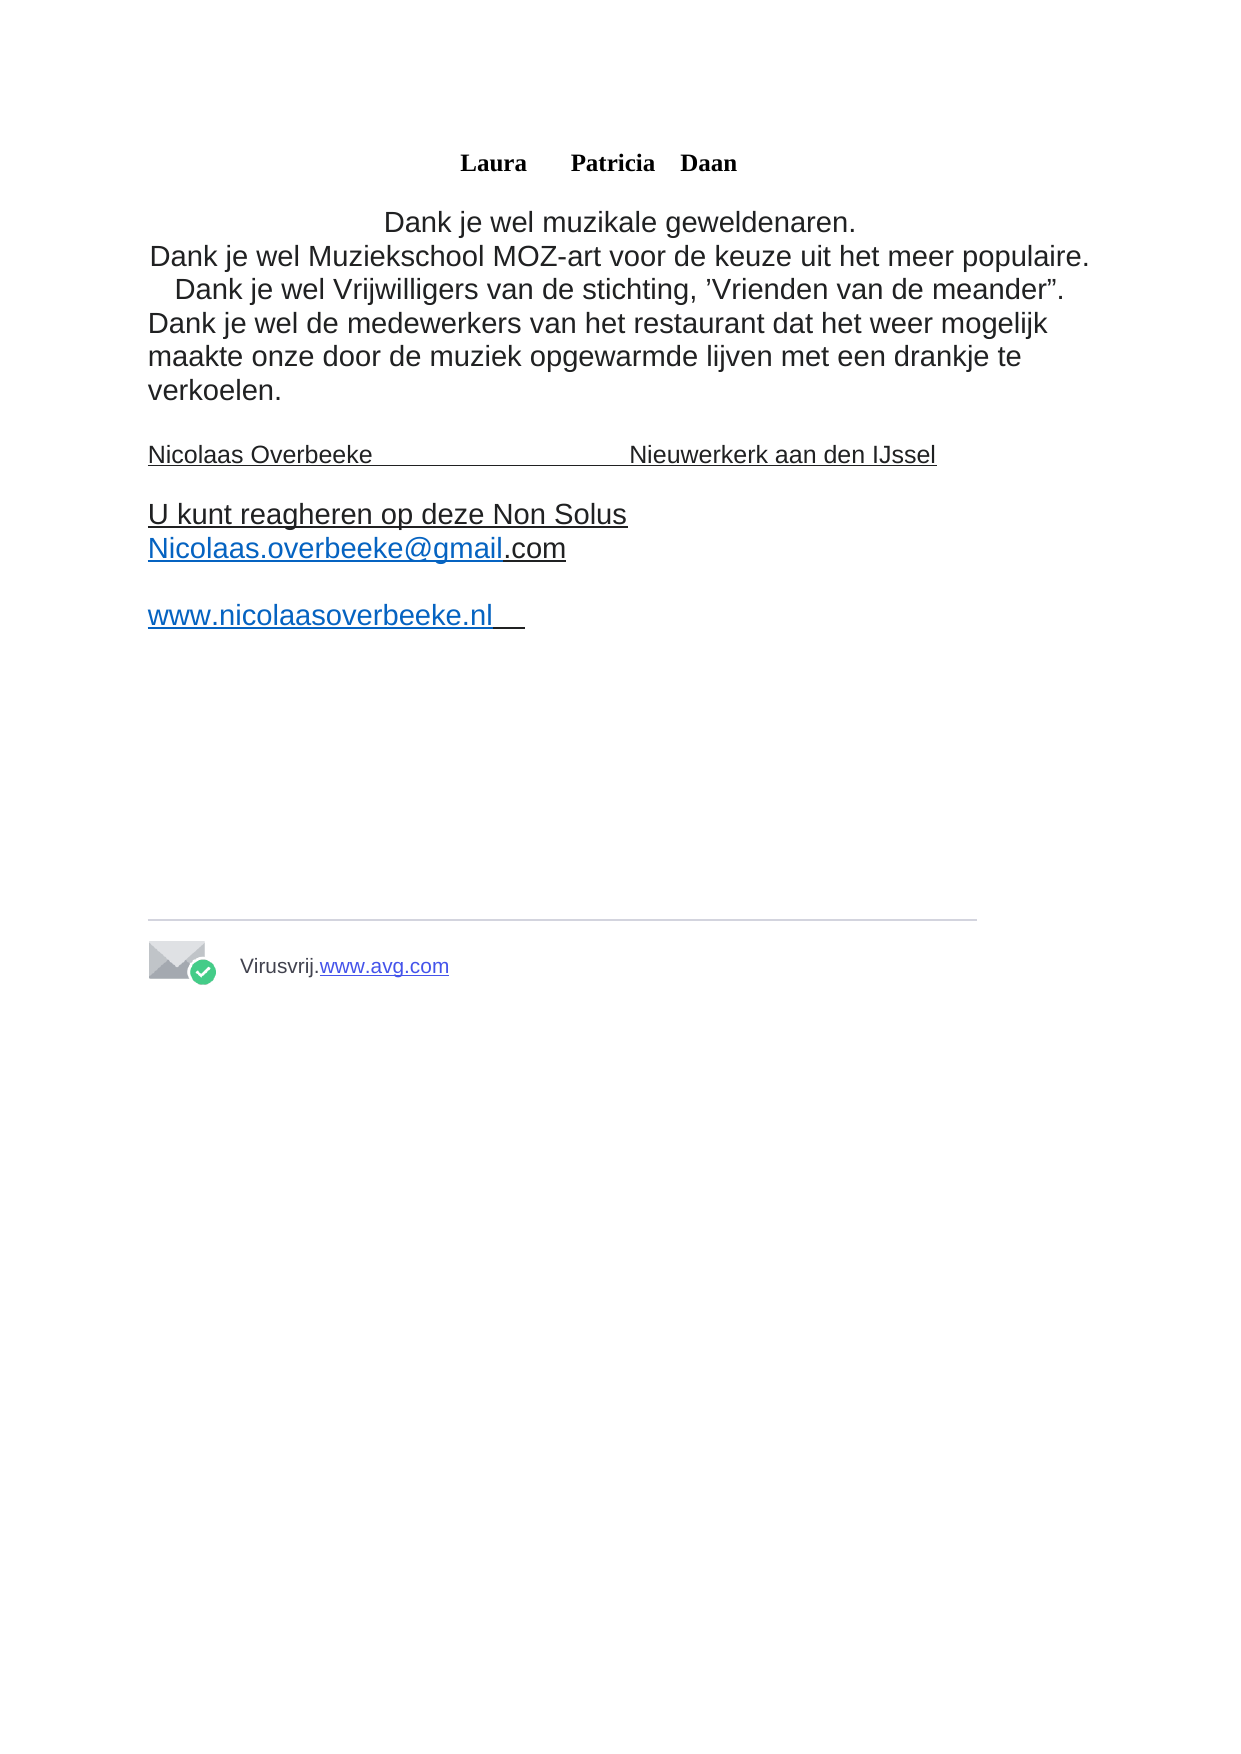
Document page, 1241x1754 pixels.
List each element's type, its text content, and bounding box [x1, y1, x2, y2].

text Dank je wel de medewerkers van het restaurant dat het weer mogelijk maakte onze door de muziek opgewarmde lijven met een drankje te verkoelen. [148, 306, 1093, 406]
text www.nicolaasoverbeeke.nl [148, 598, 1093, 632]
text U kunt reagheren op deze Non Solus [148, 497, 1093, 531]
text Nicolaas.overbeeke@gmail.com [148, 531, 1093, 564]
text Dank je wel Muziekschool MOZ-art voor de keuze uit het meer populaire. [148, 239, 1093, 272]
table_header Virusvrij.www.avg.com [238, 921, 977, 988]
picture [149, 941, 222, 987]
text Nicolaas Overbeeke Nieuwerkerk aan den IJssel [148, 440, 1093, 469]
text Laura Patricia Daan [148, 148, 1093, 176]
text Dank je wel Vrijwilligers van de stichting, ’Vrienden van de meander”. [148, 272, 1093, 306]
table_header [148, 921, 238, 988]
text Dank je wel muzikale geweldenaren. [148, 205, 1093, 239]
